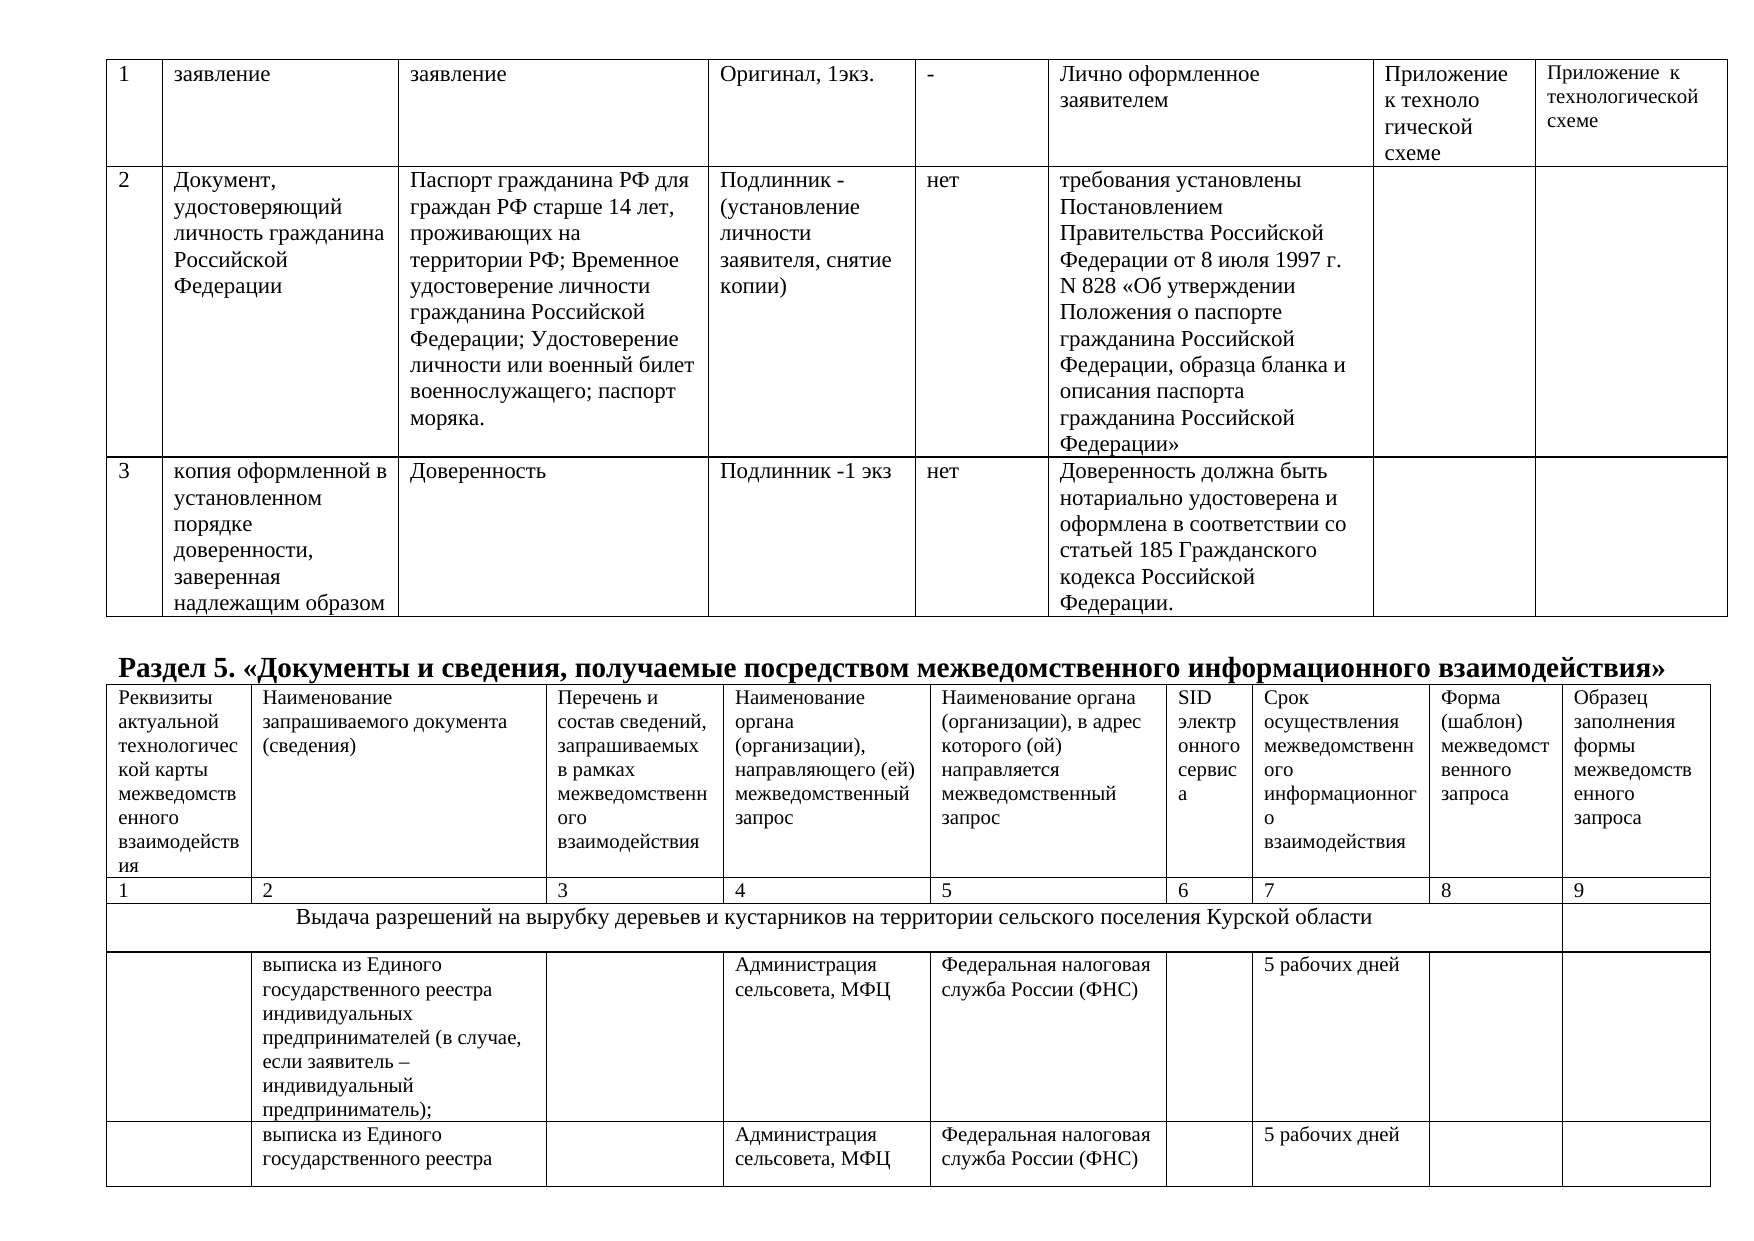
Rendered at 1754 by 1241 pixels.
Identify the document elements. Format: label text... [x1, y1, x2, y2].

table_cell [1563, 953, 1710, 1121]
table_cell 1 [107, 878, 251, 902]
table_cell 3 [547, 878, 723, 902]
table_cell 2 [107, 167, 162, 456]
table_header Срок осуществления межведомственного информационного взаимодействия [1253, 685, 1429, 877]
table_cell Приложение к технологической схеме [1536, 60, 1727, 166]
table_header Образец заполнения формы межведомственного запроса [1563, 685, 1710, 877]
table_cell 3 [107, 458, 162, 616]
table_header Перечень и состав сведений, запрашиваемых в рамках межведомственного взаимодействия [547, 685, 723, 877]
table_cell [724, 1122, 930, 1186]
table_cell Федеральная налоговая служба России (ФНС) [931, 953, 1166, 1121]
table_cell [547, 953, 723, 1121]
table_cell Выдача разрешений на вырубку деревьев и кустарников на территории сельского поселения Курской области [107, 904, 1562, 951]
table_cell Лично оформленное заявителем [1049, 60, 1373, 166]
table_cell Подлинник -(установление личности заявителя, снятие копии) [709, 167, 915, 456]
table_cell Документ, удостоверяющий личность гражданина Российской Федерации [163, 167, 398, 456]
table_cell нет [916, 167, 1048, 456]
table_cell [1430, 953, 1562, 1121]
table_cell 5 рабочих дней [1253, 953, 1429, 1121]
table_cell Доверенность [399, 458, 708, 616]
table_cell [1374, 167, 1535, 456]
table_cell 9 [1563, 878, 1710, 902]
table_header Форма (шаблон) межведомственного запроса [1430, 685, 1562, 877]
table_cell [107, 1122, 251, 1186]
table_cell 7 [1253, 878, 1429, 902]
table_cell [252, 1122, 546, 1186]
table_cell [1536, 458, 1727, 616]
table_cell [931, 1122, 1166, 1186]
table_header Наименование органа (организации), в адрес которого (ой) направляется межведомственный запрос [931, 685, 1166, 877]
table_cell 1 [107, 60, 162, 166]
table_cell [1374, 458, 1535, 616]
table_cell 8 [1430, 878, 1562, 902]
table_cell копия оформленной в установленном порядке доверенности, заверенная надлежащим образом [163, 458, 398, 616]
table_cell 2 [252, 878, 546, 902]
table_cell [1563, 1122, 1710, 1186]
table_cell 4 [724, 878, 930, 902]
table_cell Подлинник -1 экз [709, 458, 915, 616]
table_cell [1167, 953, 1252, 1121]
table_cell [1563, 904, 1710, 951]
table_cell Паспорт гражданина РФ для граждан РФ старше 14 лет, проживающих на территории РФ; Временное удостоверение личности гражданина Российской Федерации; Удостоверение личности или военный билет военнослужащего; паспорт моряка. [399, 167, 708, 456]
table_cell Приложение к техноло гической схеме [1374, 60, 1535, 166]
table_cell 5 [931, 878, 1166, 902]
table_cell [547, 1122, 723, 1186]
table_cell [1430, 1122, 1562, 1186]
table_cell [1536, 167, 1727, 456]
table_header SID электронного сервиса [1167, 685, 1252, 877]
table_cell требования установлены Постановлением Правительства Российской Федерации от 8 июля 1997 г. N 828 «Об утверждении Положения о паспорте гражданина Российской Федерации, образца бланка и описания паспорта гражданина Российской Федерации» [1049, 167, 1373, 456]
table_cell Доверенность должна быть нотариально удостоверена и оформлена в соответствии со статьей 185 Гражданского кодекса Российской Федерации. [1049, 458, 1373, 616]
table_cell заявление [163, 60, 398, 166]
table_header Реквизиты актуальной технологической карты межведомственного взаимодействия [107, 685, 251, 877]
table_cell [107, 953, 251, 1121]
table_cell Администрация сельсовета, МФЦ [724, 953, 930, 1121]
table_cell заявление [399, 60, 708, 166]
text Раздел 5. «Документы и сведения, получаемые посредством межведомственного информационного взаимодействия» [118, 650, 1701, 684]
table_header Наименование запрашиваемого документа (сведения) [252, 685, 546, 877]
table_cell выписка из Единого государственного реестра индивидуальных предпринимателей (в случае, если заявитель – индивидуальный предприниматель); [252, 953, 546, 1121]
table_header Наименование органа (организации), направляющего (ей) межведомственный запрос [724, 685, 930, 877]
table_cell [1167, 1122, 1252, 1186]
table_cell Оригинал, 1экз. [709, 60, 915, 166]
table_cell нет [916, 458, 1048, 616]
table_cell 5 рабочих дней [1253, 1122, 1429, 1186]
table_cell - [916, 60, 1048, 166]
table_cell 6 [1167, 878, 1252, 902]
